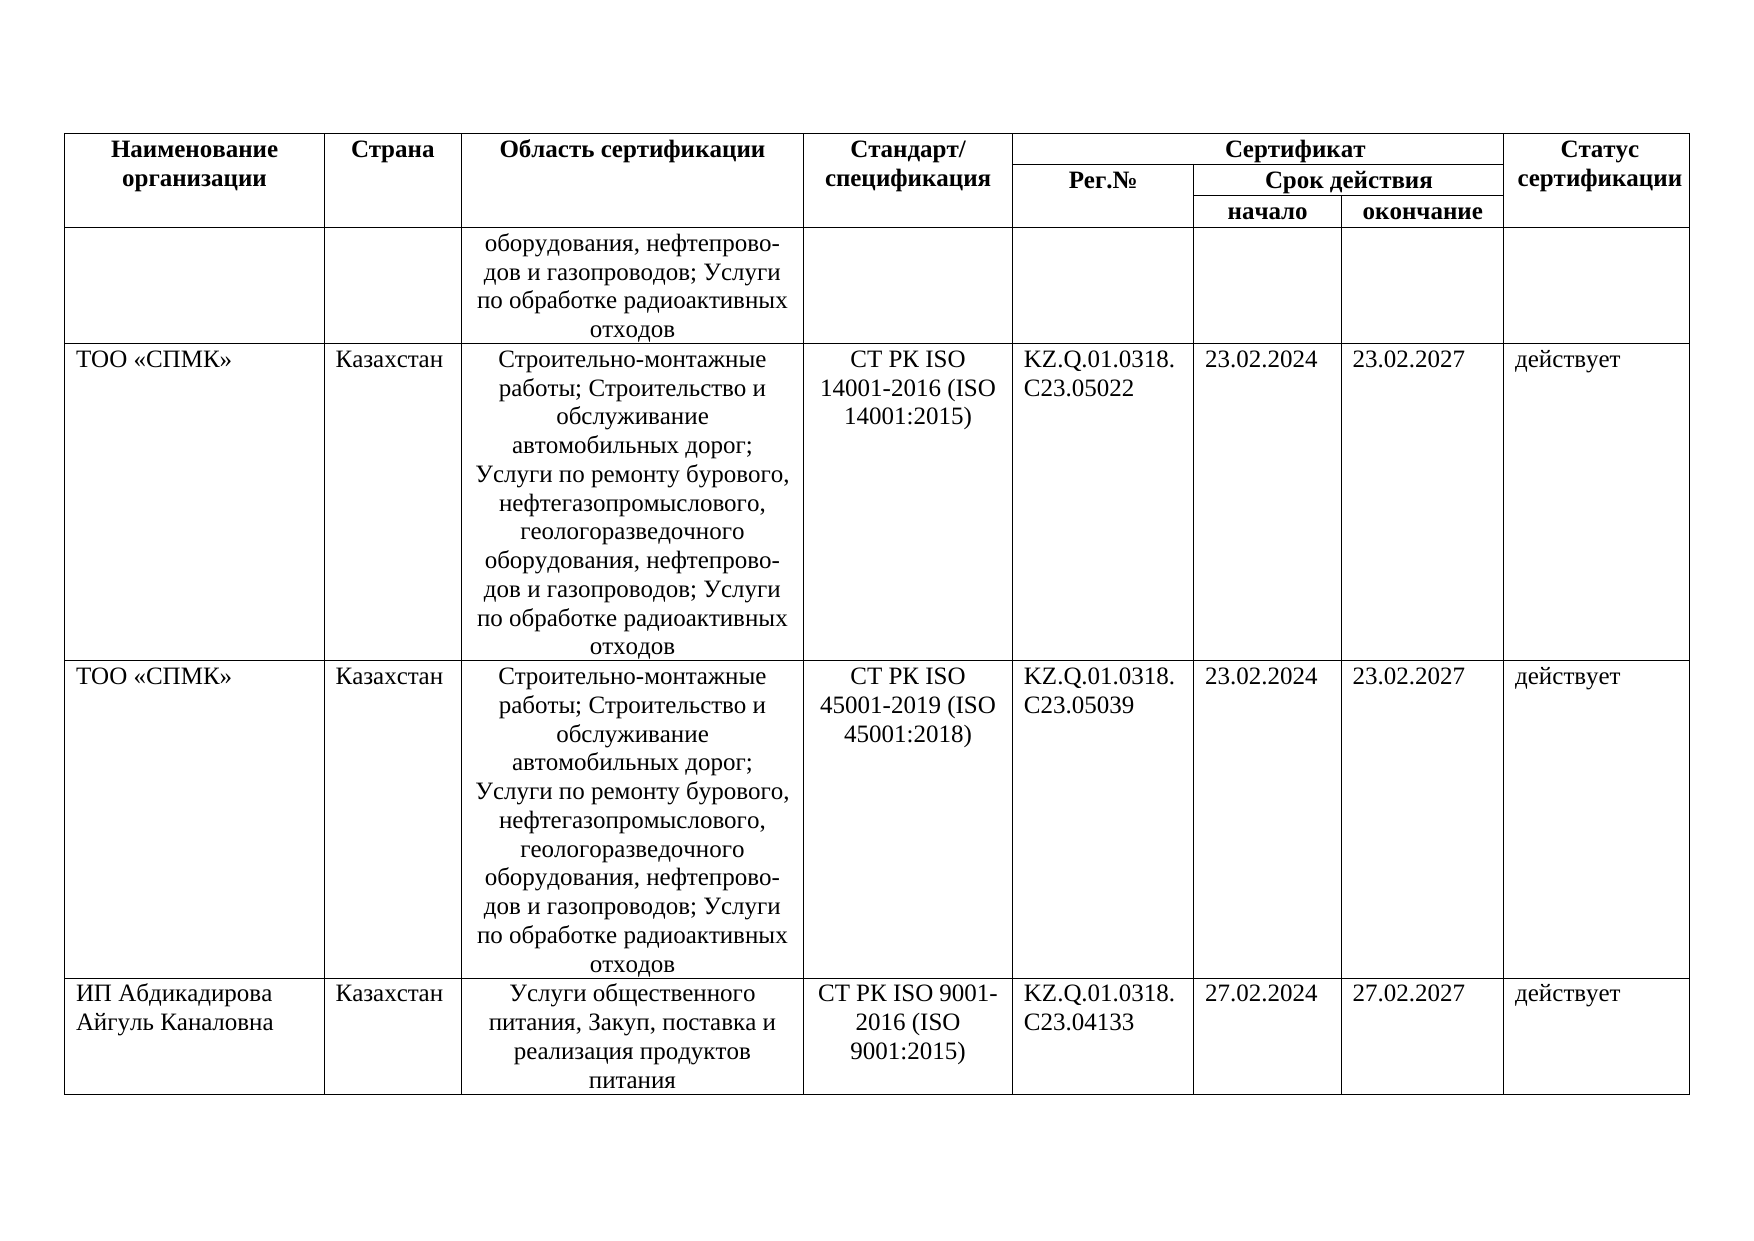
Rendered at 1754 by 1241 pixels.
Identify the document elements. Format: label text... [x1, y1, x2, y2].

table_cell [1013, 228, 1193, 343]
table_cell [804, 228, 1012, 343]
table_cell начало [1194, 196, 1341, 227]
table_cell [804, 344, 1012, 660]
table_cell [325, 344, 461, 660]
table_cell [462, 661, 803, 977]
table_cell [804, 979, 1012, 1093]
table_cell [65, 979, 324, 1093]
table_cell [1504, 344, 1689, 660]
table_header Статус сертификации [1504, 134, 1689, 227]
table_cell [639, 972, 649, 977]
table_cell Рег.№ [1013, 165, 1193, 227]
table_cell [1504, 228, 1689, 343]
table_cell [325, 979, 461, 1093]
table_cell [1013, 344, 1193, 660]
table_cell окончание [1342, 196, 1503, 227]
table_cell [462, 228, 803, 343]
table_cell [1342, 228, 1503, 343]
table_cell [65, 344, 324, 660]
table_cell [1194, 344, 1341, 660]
table_header Область сертификации [462, 134, 803, 227]
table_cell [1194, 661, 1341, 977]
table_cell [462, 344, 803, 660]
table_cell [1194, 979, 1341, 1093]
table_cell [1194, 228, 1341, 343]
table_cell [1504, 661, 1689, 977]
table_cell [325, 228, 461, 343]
table_header Наименование организации [65, 134, 324, 227]
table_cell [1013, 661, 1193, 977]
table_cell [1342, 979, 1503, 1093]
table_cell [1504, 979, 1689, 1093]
table_header Сертификат [1013, 134, 1503, 164]
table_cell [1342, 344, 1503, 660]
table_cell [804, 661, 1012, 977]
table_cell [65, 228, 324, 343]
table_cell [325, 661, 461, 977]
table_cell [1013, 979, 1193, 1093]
table_header Страна [325, 134, 461, 227]
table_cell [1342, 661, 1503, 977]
table_header Стандарт/ спецификация [804, 134, 1012, 227]
table_cell Срок действия [1194, 165, 1503, 195]
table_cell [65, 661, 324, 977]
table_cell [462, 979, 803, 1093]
